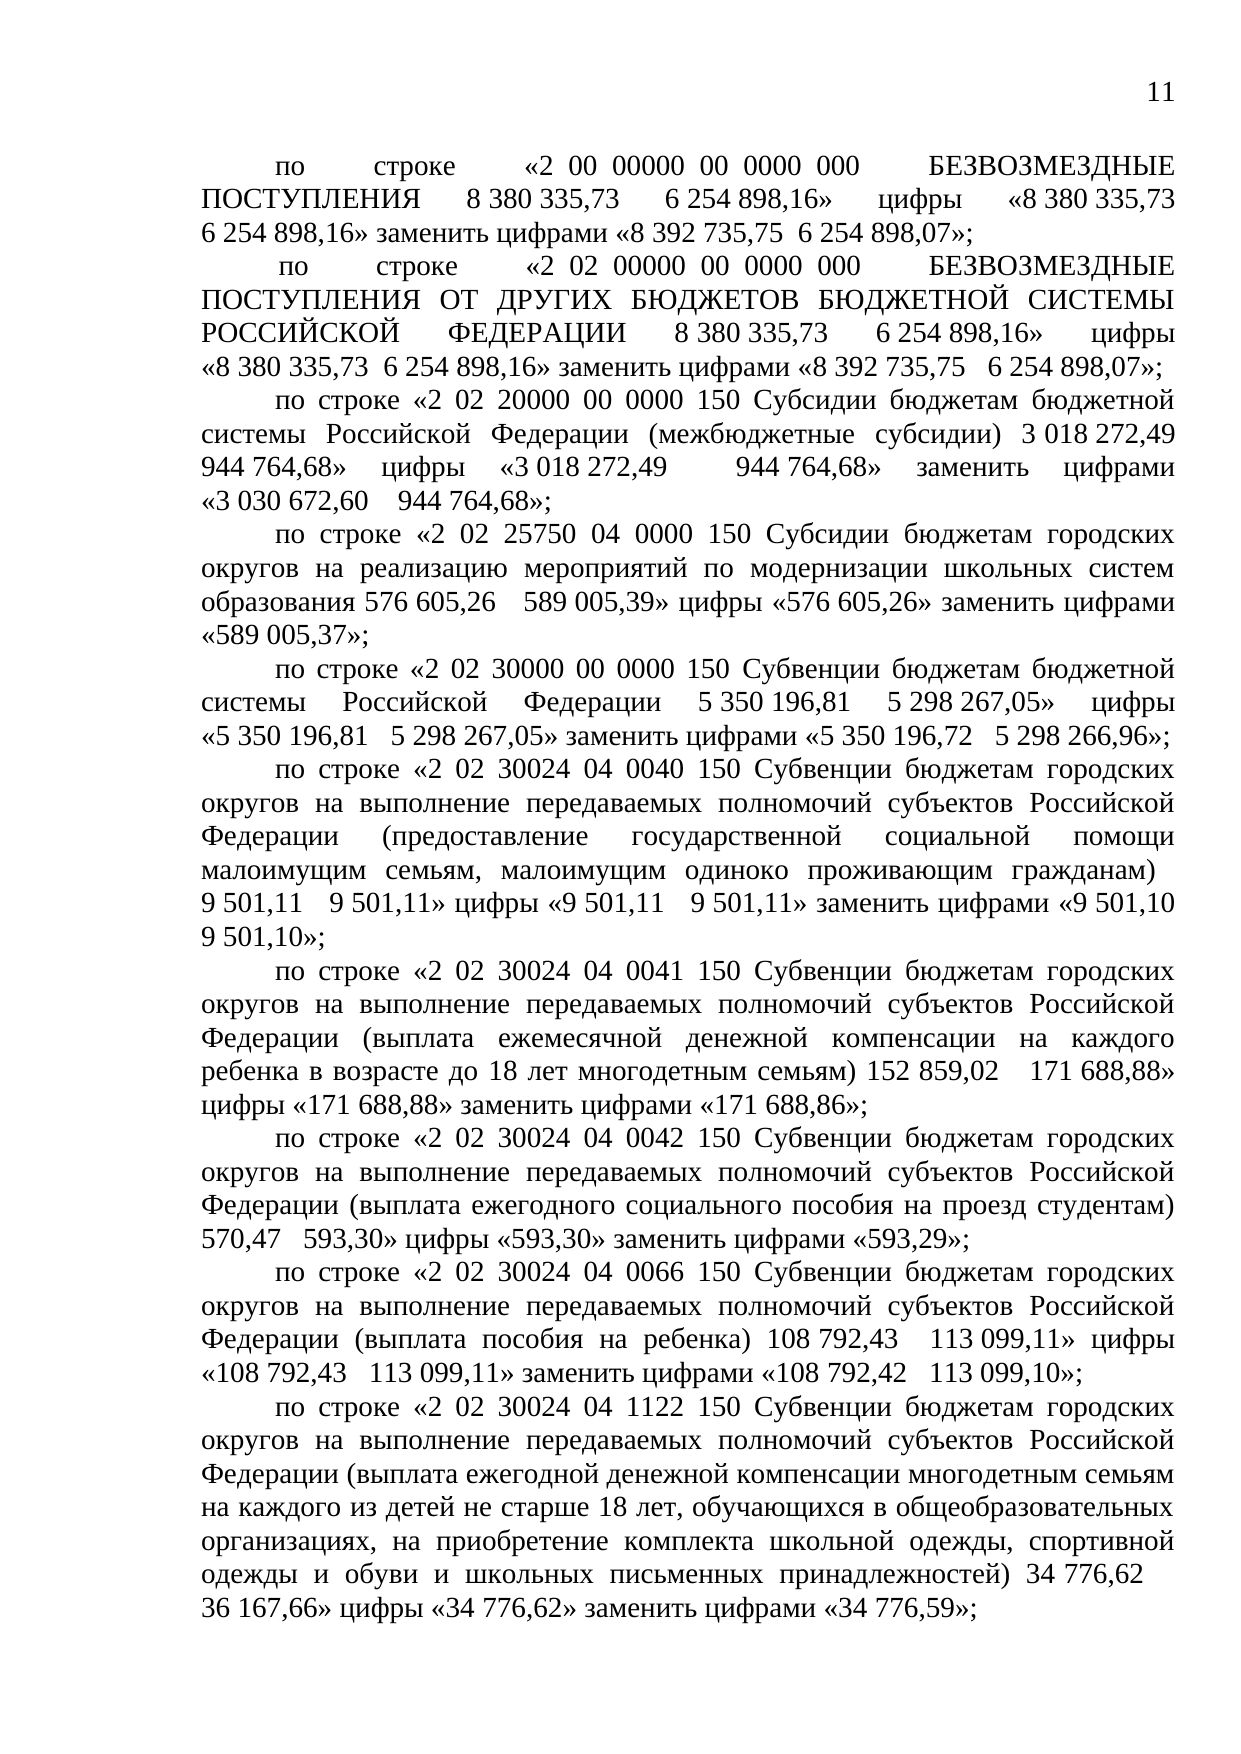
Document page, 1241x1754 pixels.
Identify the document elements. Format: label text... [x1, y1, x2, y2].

text по строке «2 02 00000 00 0000 000 БЕЗВОЗМЕЗДНЫЕ ПОСТУПЛЕНИЯ ОТ ДРУГИХ БЮДЖЕТОВ БЮДЖЕТНОЙ СИСТЕМЫ РОССИЙСКОЙ ФЕДЕРАЦИИ 8 380 335,73 6 254 898,16» цифры «8 380 335,73 6 254 898,16» заменить цифрами «8 392 735,75 6 254 898,07»; [201, 248, 1175, 382]
text по строке «2 02 25750 04 0000 150 Субсидии бюджетам городских округов на реализацию мероприятий по модернизации школьных систем образования 576 605,26 589 005,39» цифры «576 605,26» заменить цифрами «589 005,37»; [201, 517, 1175, 651]
text по строке «2 02 30000 00 0000 150 Субвенции бюджетам бюджетной системы Российской Федерации 5 350 196,81 5 298 267,05» цифры «5 350 196,81 5 298 267,05» заменить цифрами «5 350 196,72 5 298 266,96»; [201, 651, 1175, 751]
text по строке «2 02 30024 04 0041 150 Субвенции бюджетам городских округов на выполнение передаваемых полномочий субъектов Российской Федерации (выплата ежемесячной денежной компенсации на каждого ребенка в возрасте до 18 лет многодетным семьям) 152 859,02 171 688,88» цифры «171 688,88» заменить цифрами «171 688,86»; [201, 953, 1175, 1120]
text по строке «2 02 30024 04 0066 150 Субвенции бюджетам городских округов на выполнение передаваемых полномочий субъектов Российской Федерации (выплата пособия на ребенка) 108 792,43 113 099,11» цифры «108 792,43 113 099,11» заменить цифрами «108 792,42 113 099,10»; [201, 1254, 1175, 1389]
text по строке «2 02 30024 04 1122 150 Субвенции бюджетам городских округов на выполнение передаваемых полномочий субъектов Российской Федерации (выплата ежегодной денежной компенсации многодетным семьям на каждого из детей не старше 18 лет, обучающихся в общеобразовательных организациях, на приобретение комплекта школьной одежды, спортивной одежды и обуви и школьных письменных принадлежностей) 34 776,62 36 167,66» цифры «34 776,62» заменить цифрами «34 776,59»; [201, 1389, 1175, 1623]
text по строке «2 00 00000 00 0000 000 БЕЗВОЗМЕЗДНЫЕ ПОСТУПЛЕНИЯ 8 380 335,73 6 254 898,16» цифры «8 380 335,73 6 254 898,16» заменить цифрами «8 392 735,75 6 254 898,07»; [201, 148, 1175, 248]
text по строке «2 02 30024 04 0040 150 Субвенции бюджетам городских округов на выполнение передаваемых полномочий субъектов Российской Федерации (предоставление государственной социальной помощи малоимущим семьям, малоимущим одиноко проживающим гражданам) 9 501,11 9 501,11» цифры «9 501,11 9 501,11» заменить цифрами «9 501,10 9 501,10»; [201, 751, 1175, 953]
text по строке «2 02 20000 00 0000 150 Субсидии бюджетам бюджетной системы Российской Федерации (межбюджетные субсидии) 3 018 272,49 944 764,68» цифры «3 018 272,49 944 764,68» заменить цифрами «3 030 672,60 944 764,68»; [201, 382, 1175, 517]
text по строке «2 02 30024 04 0042 150 Субвенции бюджетам городских округов на выполнение передаваемых полномочий субъектов Российской Федерации (выплата ежегодного социального пособия на проезд студентам) 570,47 593,30» цифры «593,30» заменить цифрами «593,29»; [201, 1120, 1175, 1254]
